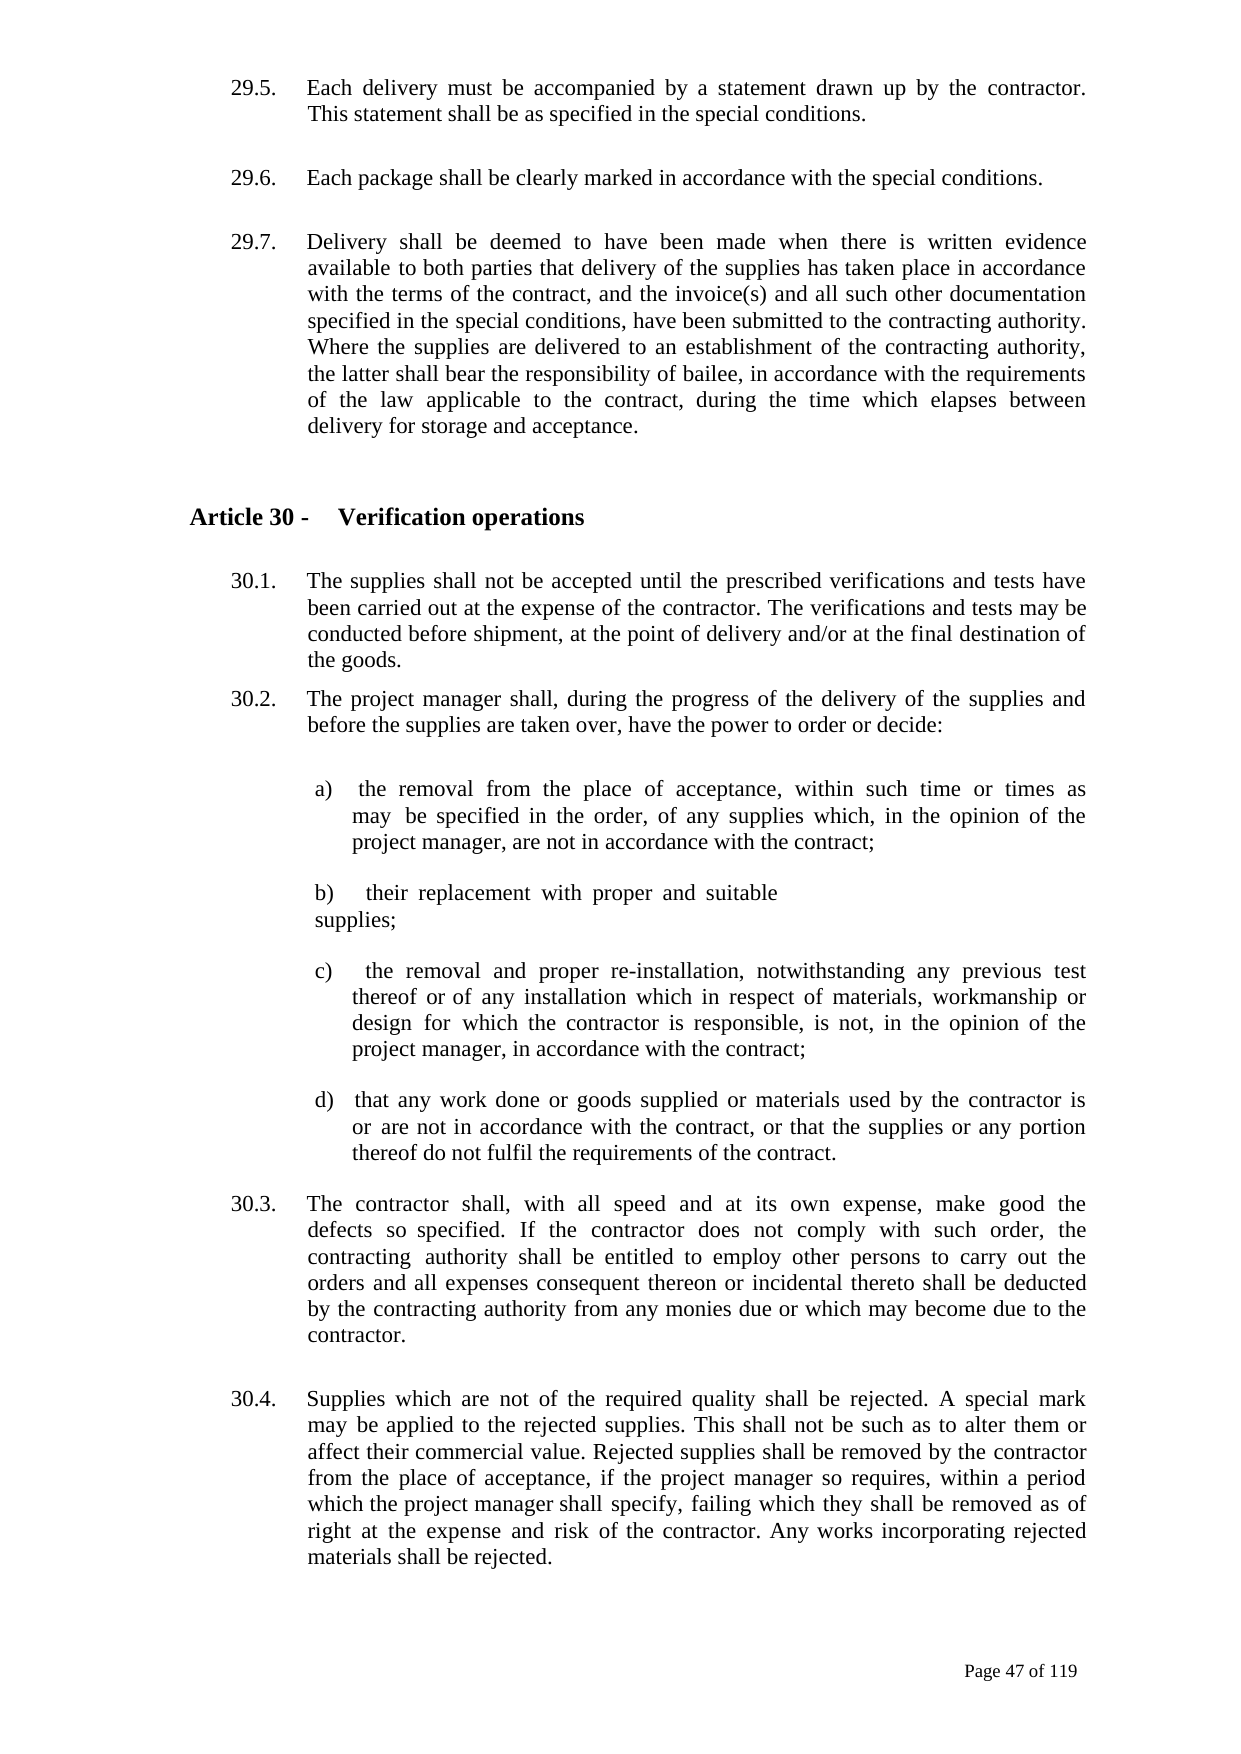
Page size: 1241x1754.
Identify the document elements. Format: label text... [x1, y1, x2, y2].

text c) the removal and proper re-installation, notwithstanding any previous test thereof or of any installation which in respect of materials, workmanship or design for which the contractor is responsible, is not, in the opinion of the project manager, in accordance with the contract; [314, 957, 1087, 1062]
text 29.5. Each delivery must be accompanied by a statement drawn up by the contractor. This statement shall be as specified in the special conditions. [231, 74, 1087, 127]
text 29.6. Each package shall be clearly marked in accordance with the special conditions. [231, 164, 1094, 190]
text 30.4. Supplies which are not of the required quality shall be rejected. A special mark may be applied to the rejected supplies. This shall not be such as to alter them or affect their commercial value. Rejected supplies shall be removed by the contractor from the place of acceptance, if the project manager so requires, within a period which the project manager shall specify, failing which they shall be removed as of right at the expense and risk of the contractor. Any works incorporating rejected materials shall be rejected. [231, 1385, 1086, 1569]
text 30.3. The contractor shall, with all speed and at its own expense, make good the defects so specified. If the contractor does not comply with such order, the contracting authority shall be entitled to employ other persons to carry out the orders and all expenses consequent thereon or incidental thereto shall be deducted by the contracting authority from any monies due or which may become due to the contractor. [231, 1191, 1087, 1347]
text d) that any work done or goods supplied or materials used by the contractor is or are not in accordance with the contract, or that the supplies or any portion thereof do not fulfil the requirements of the contract. [314, 1087, 1086, 1166]
text b) their replacement with proper and suitable supplies; [314, 879, 778, 932]
text a) the removal from the place of acceptance, within such time or times as may be specified in the order, of any supplies which, in the opinion of the project manager, are not in accordance with the contract; [314, 775, 1087, 854]
text 29.7. Delivery shall be deemed to have been made when there is written evidence available to both parties that delivery of the supplies has taken place in accordance with the terms of the contract, and the invoice(s) and all such other documentation specified in the special conditions, have been submitted to the contracting authority. Where the supplies are delivered to an establishment of the contracting authority, the latter shall bear the responsibility of bailee, in accordance with the requirements of the law applicable to the contract, during the time which elapses between delivery for storage and acceptance. [231, 228, 1087, 439]
text 30.1. The supplies shall not be accepted until the prescribed verifications and tests have been carried out at the expense of the contractor. The verifications and tests may be conducted before shipment, at the point of delivery and/or at the final destination of the goods. [231, 567, 1086, 673]
text Article 30 - Verification operations [189, 502, 1094, 530]
text 30.2. The project manager shall, during the progress of the delivery of the supplies and before the supplies are taken over, have the power to order or decide: [231, 685, 1086, 738]
